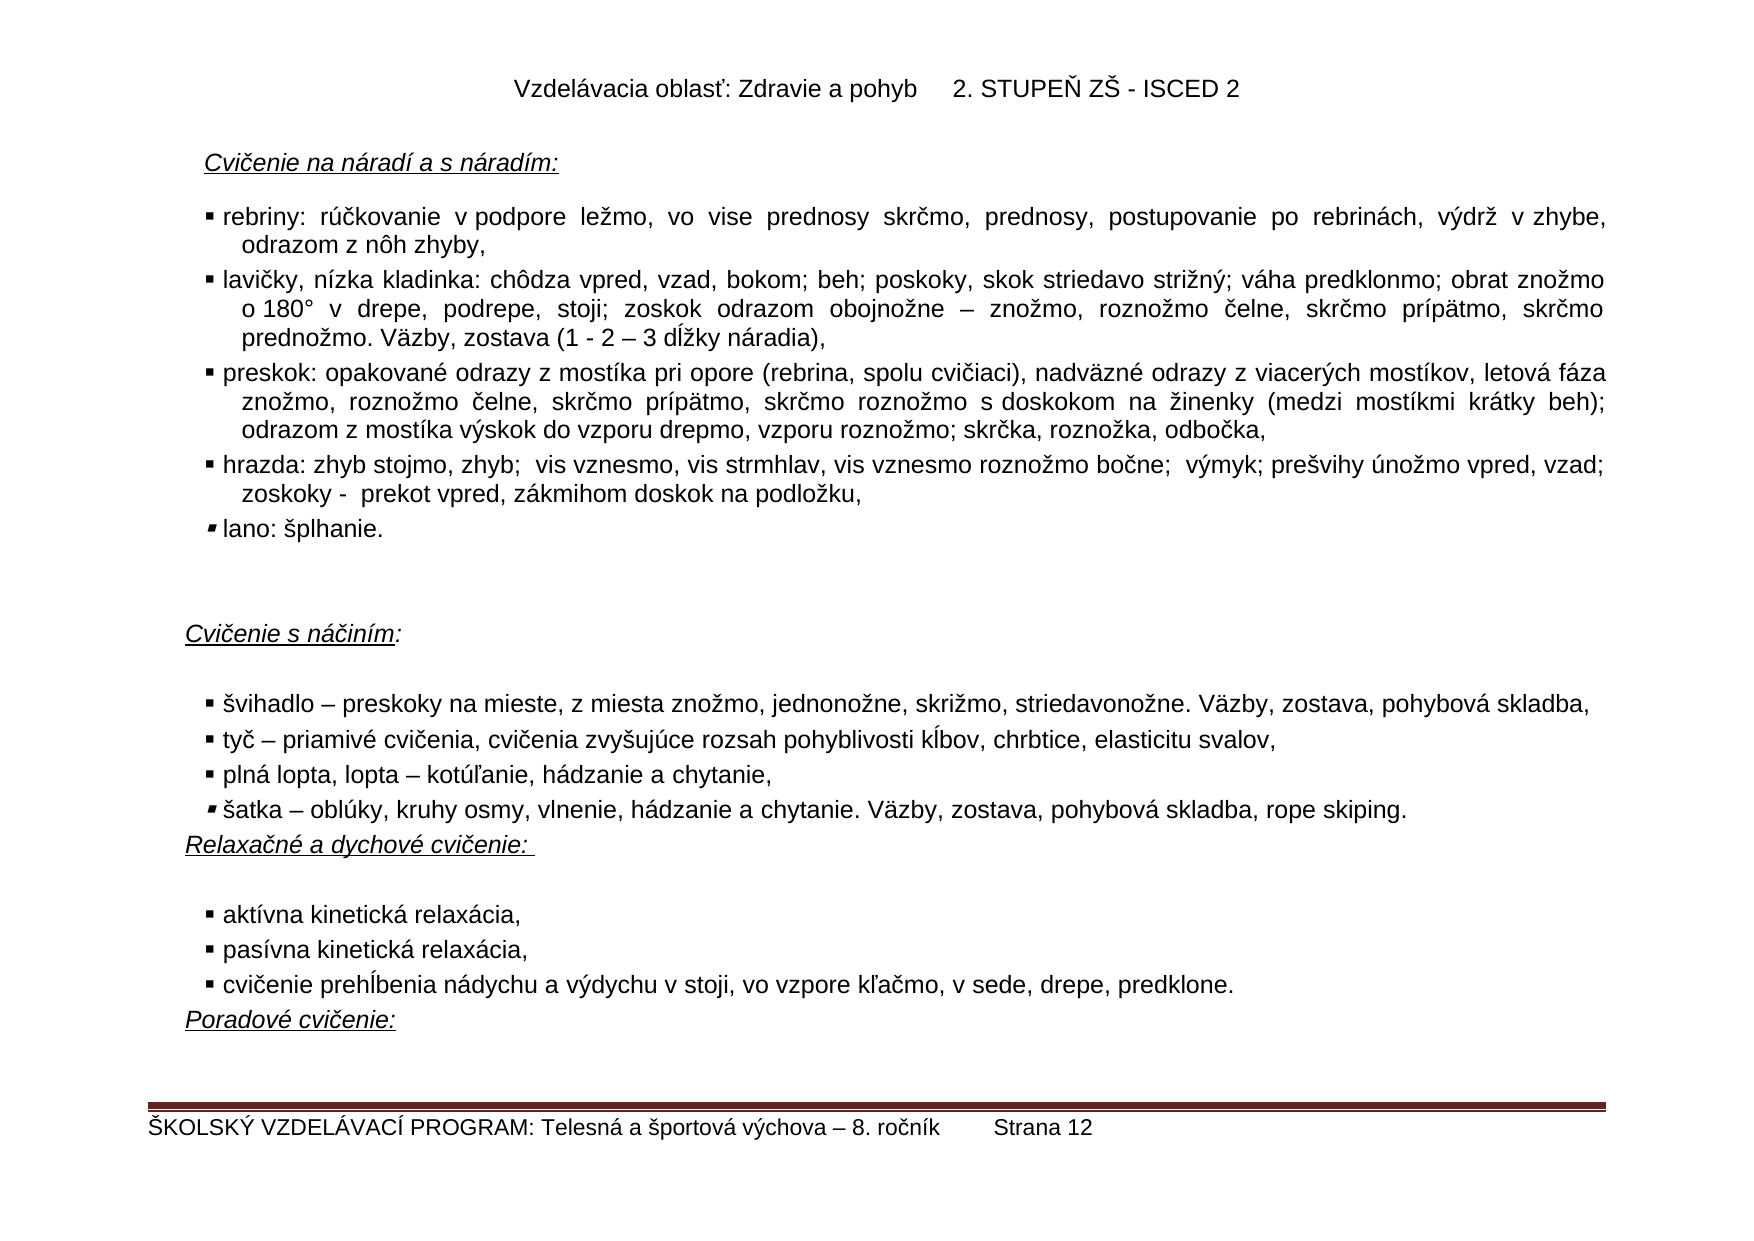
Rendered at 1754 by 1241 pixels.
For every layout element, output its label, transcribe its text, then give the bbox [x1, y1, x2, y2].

list šatka – oblúky, kruhy osmy, vlnenie, hádzanie a chytanie. Väzby, zostava, pohybová skladba, rope skiping. [204, 795, 1606, 824]
list tyč – priamivé cvičenia, cvičenia zvyšujúce rozsah pohyblivosti kĺbov, chrbtice, elasticitu svalov, [204, 724, 1606, 753]
list švihadlo – preskoky na mieste, z miesta znožmo, jednonožne, skrižmo, striedavonožne. Väzby, zostava, pohybová skladba, [204, 689, 1606, 718]
list lano: šplhanie. [204, 514, 1606, 543]
list cvičenie prehĺbenia nádychu a výdychu v stoji, vo vzpore kľačmo, v sede, drepe, predklone. [204, 970, 1606, 999]
list lavičky, nízka kladinka: chôdza vpred, vzad, bokom; beh; poskoky, skok striedavo strižný; váha predklonmo; obrat znožmo o 180° v drepe, podrepe, stoji; zoskok odrazom obojnožne – znožmo, roznožmo čelne, skrčmo prípätmo, skrčmo prednožmo. Väzby, zostava (1 - 2 – 3 dĺžky náradia), [204, 265, 1606, 352]
text Poradové cvičenie: [185, 1005, 1606, 1034]
list preskok: opakované odrazy z mostíka pri opore (rebrina, spolu cvičiaci), nadväzné odrazy z viacerých mostíkov, letová fáza znožmo, roznožmo čelne, skrčmo prípätmo, skrčmo roznožmo s doskokom na žinenky (medzi mostíkmi krátky beh); odrazom z mostíka výskok do vzporu drepmo, vzporu roznožmo; skrčka, roznožka, odbočka, [204, 358, 1606, 444]
list plná lopta, lopta – kotúľanie, hádzanie a chytanie, [204, 760, 1606, 788]
text Relaxačné a dychové cvičenie: [185, 830, 1606, 859]
list pasívna kinetická relaxácia, [204, 935, 1606, 964]
list rebriny: rúčkovanie v podpore ležmo, vo vise prednosy skrčmo, prednosy, postupovanie po rebrinách, výdrž v zhybe, odrazom z nôh zhyby, [204, 201, 1606, 259]
text Cvičenie na náradí a s náradím: [185, 148, 1606, 176]
list aktívna kinetická relaxácia, [204, 900, 1606, 929]
list hrazda: zhyb stojmo, zhyb; vis vznesmo, vis strmhlav, vis vznesmo roznožmo bočne; výmyk; prešvihy únožmo vpred, vzad; zoskoky - prekot vpred, zákmihom doskok na podložku, [204, 451, 1606, 508]
text Cvičenie s náčiním: [185, 619, 1606, 648]
